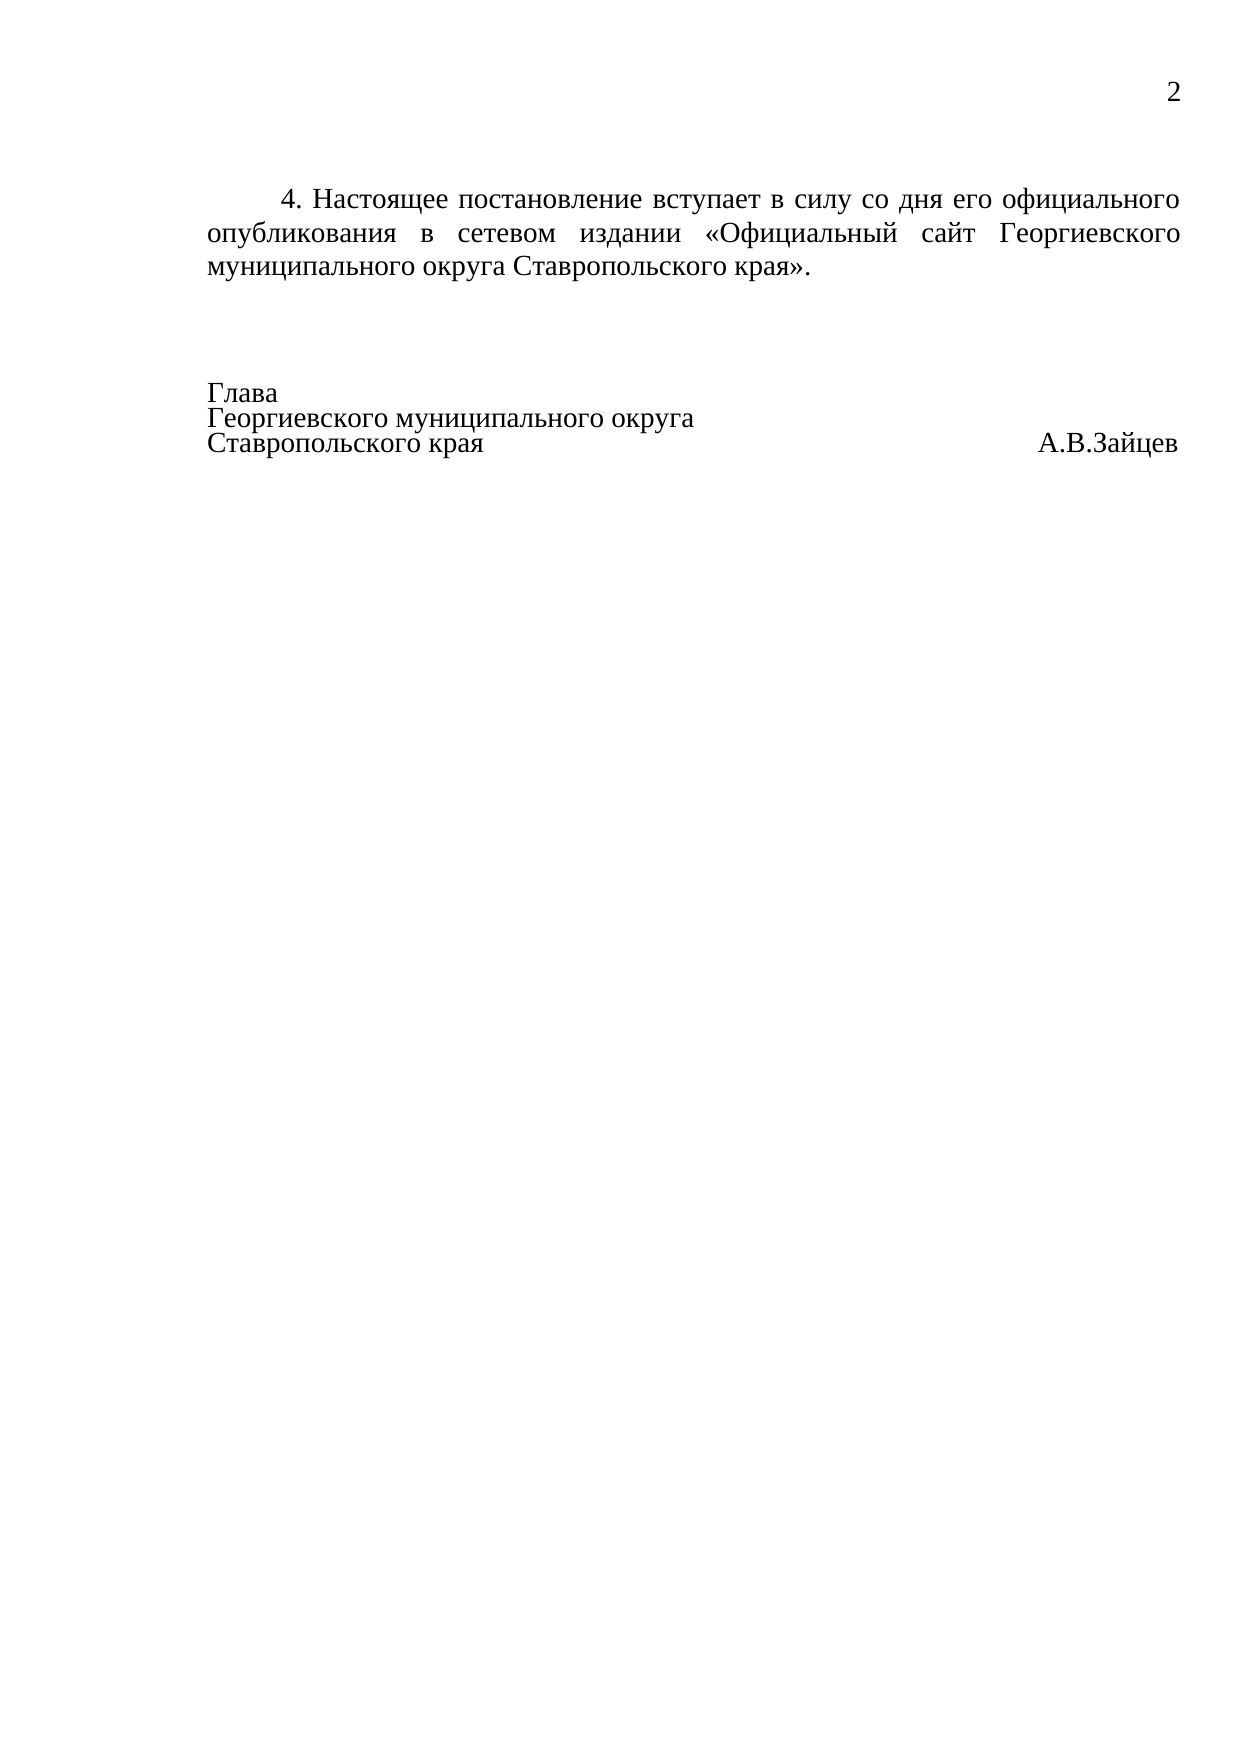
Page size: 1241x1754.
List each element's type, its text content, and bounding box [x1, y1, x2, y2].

text Георгиевского муниципального округа [207, 407, 1181, 432]
text 4. Настоящее постановление вступает в силу со дня его официального опубликования в сетевом издании «Официальный сайт Георгиевского муниципального округа Ставропольского края». [207, 181, 1181, 282]
text Ставропольского края А.В.Зайцев [207, 432, 1181, 457]
text Глава [207, 382, 1181, 407]
